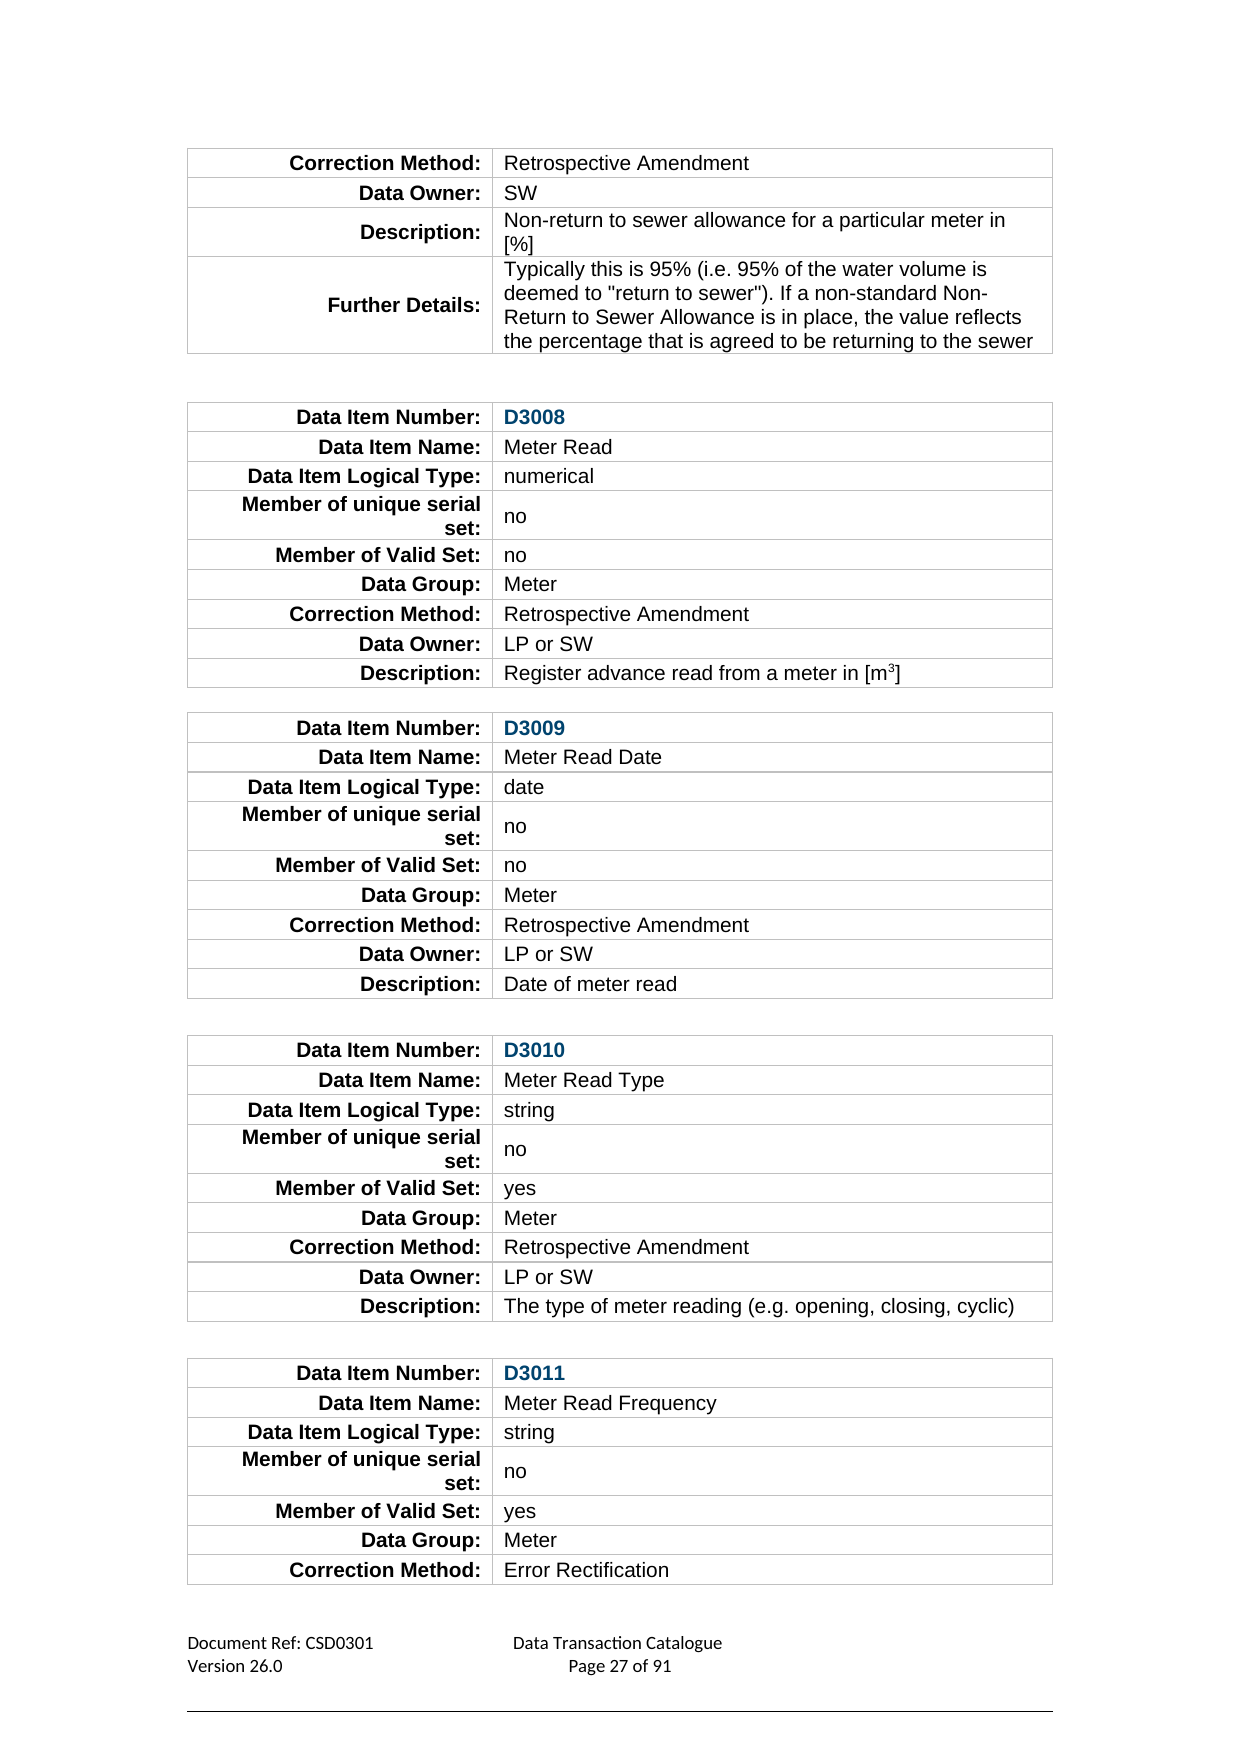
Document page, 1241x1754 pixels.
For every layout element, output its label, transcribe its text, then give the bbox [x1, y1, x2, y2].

table_cell Member of Valid Set: [188, 1496, 492, 1525]
table_cell SW [493, 178, 1052, 207]
table_cell Further Details: [188, 257, 492, 353]
table_cell yes [493, 1174, 1052, 1202]
table_cell no [493, 1447, 1052, 1495]
table_cell string [493, 1095, 1052, 1124]
table_cell LP or SW [493, 940, 1052, 968]
table_cell Non-return to sewer allowance for a particular meter in [%] [493, 208, 1052, 256]
table_cell no [493, 802, 1052, 850]
table_cell Meter Read Date [493, 743, 1052, 771]
table_cell Data Item Logical Type: [188, 1095, 492, 1124]
table_cell Retrospective Amendment [493, 149, 1052, 177]
table_cell Description: [188, 969, 492, 998]
table_cell Retrospective Amendment [493, 1233, 1052, 1261]
table_cell Data Group: [188, 1526, 492, 1554]
table_cell Member of Valid Set: [188, 1174, 492, 1202]
table_cell Member of unique serial set: [188, 491, 492, 539]
table_cell Description: [188, 208, 492, 256]
table_cell Data Item Name: [188, 1066, 492, 1094]
table_cell Meter [493, 1203, 1052, 1232]
table_cell Data Item Name: [188, 1388, 492, 1417]
table_cell Correction Method: [188, 149, 492, 177]
table_cell LP or SW [493, 629, 1052, 658]
table_cell Member of Valid Set: [188, 540, 492, 569]
table_cell Member of Valid Set: [188, 851, 492, 879]
table_cell Data Group: [188, 1203, 492, 1232]
table_cell Retrospective Amendment [493, 910, 1052, 939]
table_header Data Item Number: [188, 403, 492, 431]
table_cell Data Owner: [188, 940, 492, 968]
table_cell Correction Method: [188, 910, 492, 939]
table_cell date [493, 773, 1052, 801]
table_cell Register advance read from a meter in [m3] [493, 659, 1052, 687]
table_cell LP or SW [493, 1263, 1052, 1291]
table_cell numerical [493, 462, 1052, 490]
table_cell Meter [493, 1526, 1052, 1554]
table_cell Data Group: [188, 570, 492, 598]
table_cell no [493, 540, 1052, 569]
table_cell Description: [188, 659, 492, 687]
table_cell Data Owner: [188, 629, 492, 658]
table_cell Data Item Logical Type: [188, 773, 492, 801]
table_cell yes [493, 1496, 1052, 1525]
table_header Data Item Number: [188, 713, 492, 742]
table_header D3009 [493, 713, 1052, 742]
table_cell Meter Read Frequency [493, 1388, 1052, 1417]
table_cell Meter Read Type [493, 1066, 1052, 1094]
table_cell Data Group: [188, 881, 492, 909]
table_header Data Item Number: [188, 1359, 492, 1387]
table_cell Meter [493, 570, 1052, 598]
table_cell Data Item Name: [188, 432, 492, 461]
table_cell no [493, 1125, 1052, 1173]
table_cell string [493, 1418, 1052, 1446]
table_cell Retrospective Amendment [493, 600, 1052, 628]
table_cell Data Item Name: [188, 743, 492, 771]
table_cell Correction Method: [188, 600, 492, 628]
table_header D3008 [493, 403, 1052, 431]
table_cell Description: [188, 1292, 492, 1321]
table_cell Meter [493, 881, 1052, 909]
table_cell Member of unique serial set: [188, 1447, 492, 1495]
table_header D3011 [493, 1359, 1052, 1387]
table_cell Member of unique serial set: [188, 802, 492, 850]
table_cell Date of meter read [493, 969, 1052, 998]
table_cell Data Item Logical Type: [188, 462, 492, 490]
table_cell Member of unique serial set: [188, 1125, 492, 1173]
table_cell Data Owner: [188, 178, 492, 207]
table_cell no [493, 851, 1052, 879]
table_cell no [493, 491, 1052, 539]
table_cell Data Item Logical Type: [188, 1418, 492, 1446]
table_cell Meter Read [493, 432, 1052, 461]
table_cell Correction Method: [188, 1233, 492, 1261]
table_cell The type of meter reading (e.g. opening, closing, cyclic) [493, 1292, 1052, 1321]
table_cell Data Owner: [188, 1263, 492, 1291]
table_header D3010 [493, 1036, 1052, 1064]
table_cell Error Rectification [493, 1555, 1052, 1584]
table_cell Correction Method: [188, 1555, 492, 1584]
table_header Data Item Number: [188, 1036, 492, 1064]
table_cell Typically this is 95% (i.e. 95% of the water volume is deemed to "return to sewer"). If a non-standard Non-Return to Sewer Allowance is in place, the value reflects the percentage that is agreed to be returning to the sewer [493, 257, 1052, 353]
